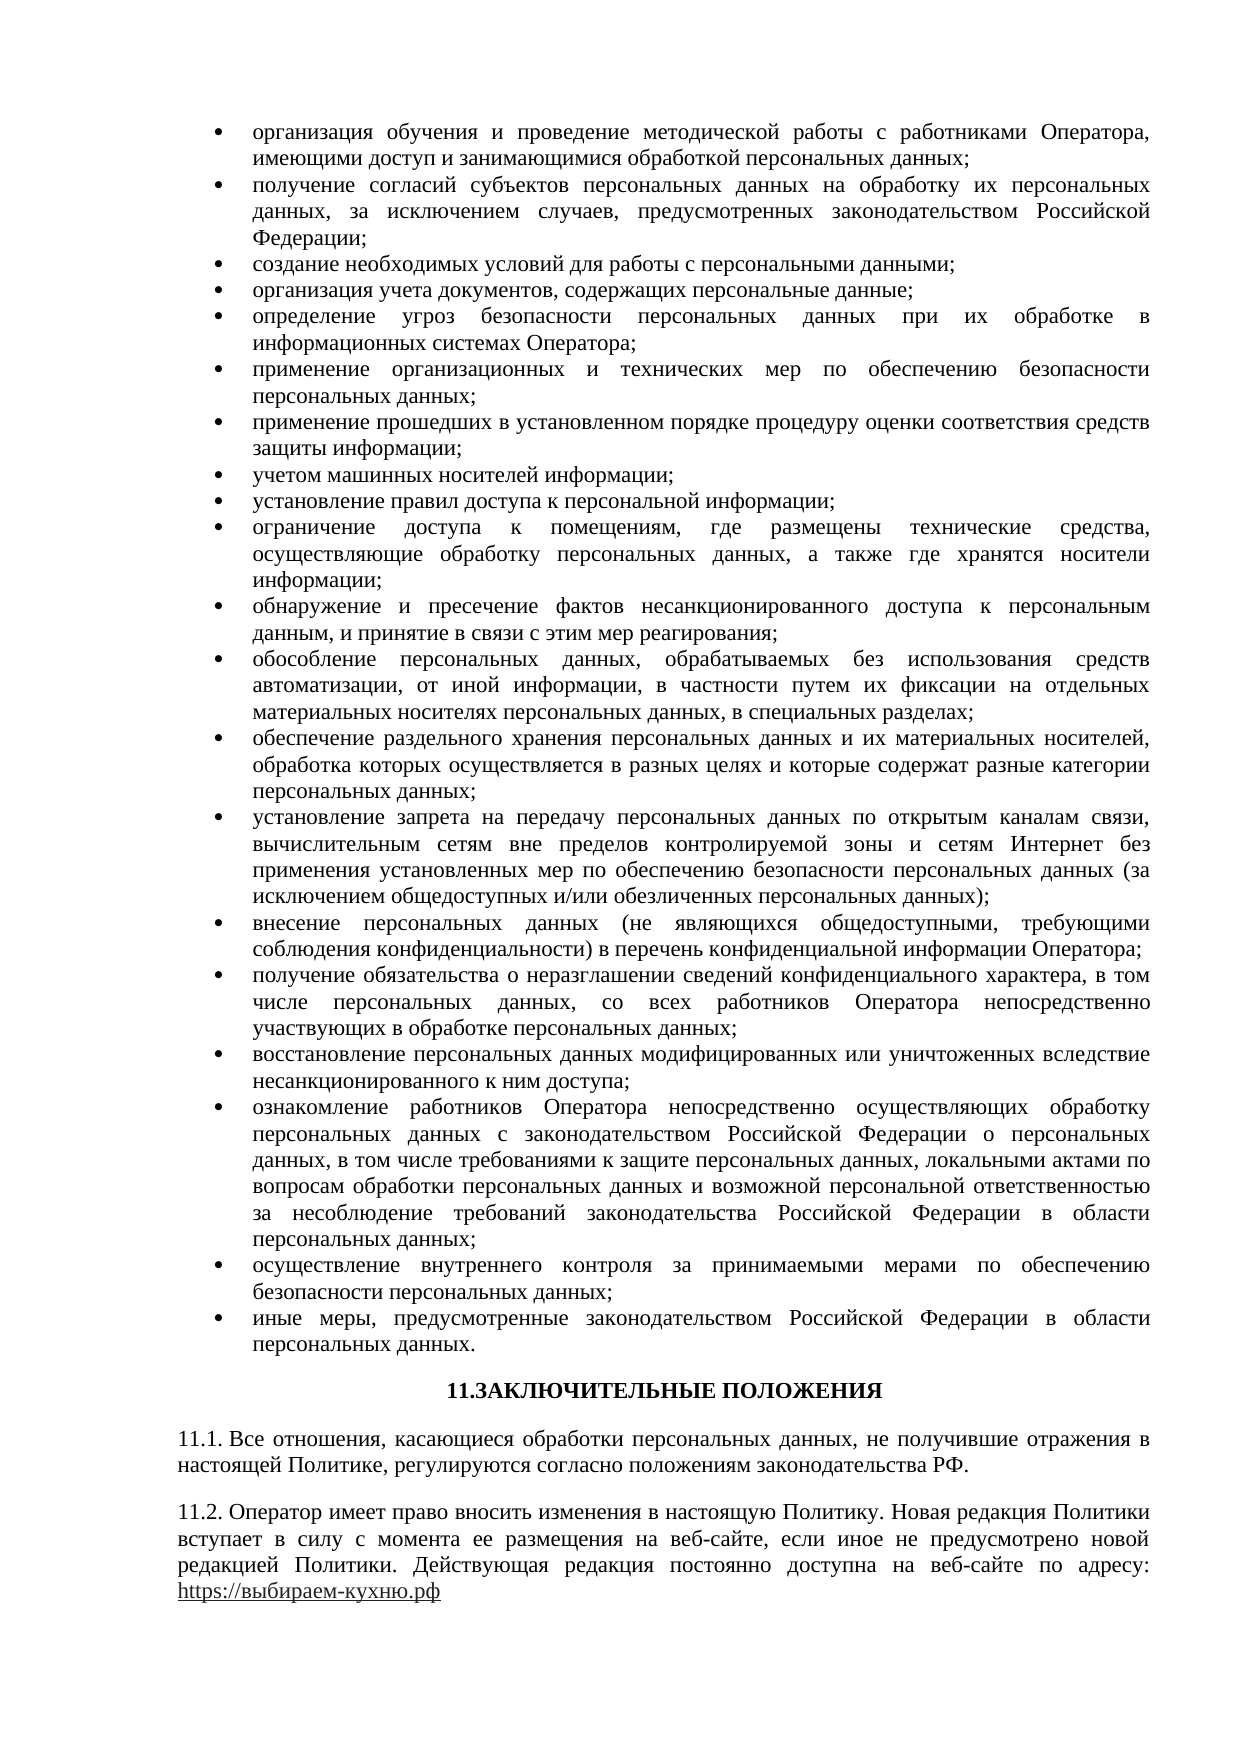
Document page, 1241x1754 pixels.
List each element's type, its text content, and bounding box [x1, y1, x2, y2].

list обособление персональных данных, обрабатываемых без использования средств автоматизации, от иной информации, в частности путем их фиксации на отдельных материальных носителях персональных данных, в специальных разделах; [215, 645, 1152, 724]
text 11.ЗАКЛЮЧИТЕЛЬНЫЕ ПОЛОЖЕНИЯ [177, 1378, 1152, 1404]
list восстановление персональных данных модифицированных или уничтоженных вследствие несанкционированного к ним доступа; [215, 1041, 1152, 1093]
list организация учета документов, содержащих персональные данные; [215, 276, 1152, 303]
list получение обязательства о неразглашении сведений конфиденциального характера, в том числе персональных данных, со всех работников Оператора непосредственно участвующих в обработке персональных данных; [215, 961, 1152, 1041]
text 11.2. Оператор имеет право вносить изменения в настоящую Политику. Новая редакция Политики вступает в силу с момента ее размещения на веб-сайте, если иное не предусмотрено новой редакцией Политики. Действующая редакция постоянно доступна на веб-сайте по адресу: https://выбираем-кухню.рф [177, 1498, 1152, 1604]
list установление правил доступа к персональной информации; [215, 487, 1152, 513]
list установление запрета на передачу персональных данных по открытым каналам связи, вычислительным сетям вне пределов контролируемой зоны и сетям Интернет без применения установленных мер по обеспечению безопасности персональных данных (за исключением общедоступных и/или обезличенных персональных данных); [215, 803, 1152, 909]
list создание необходимых условий для работы с персональными данными; [215, 250, 1152, 276]
list получение согласий субъектов персональных данных на обработку их персональных данных, за исключением случаев, предусмотренных законодательством Российской Федерации; [215, 171, 1152, 250]
list иные меры, предусмотренные законодательством Российской Федерации в области персональных данных. [215, 1304, 1152, 1357]
list ознакомление работников Оператора непосредственно осуществляющих обработку персональных данных с законодательством Российской Федерации о персональных данных, в том числе требованиями к защите персональных данных, локальными актами по вопросам обработки персональных данных и возможной персональной ответственностью за несоблюдение требований законодательства Российской Федерации в области персональных данных; [215, 1093, 1152, 1251]
list применение прошедших в установленном порядке процедуру оценки соответствия средств защиты информации; [215, 408, 1152, 461]
text 11.1. Все отношения, касающиеся обработки персональных данных, не получившие отражения в настоящей Политике, регулируются согласно положениям законодательства РФ. [177, 1425, 1152, 1477]
list организация обучения и проведение методической работы с работниками Оператора, имеющими доступ и занимающимися обработкой персональных данных; [215, 118, 1152, 171]
list ограничение доступа к помещениям, где размещены технические средства, осуществляющие обработку персональных данных, а также где хранятся носители информации; [215, 513, 1152, 592]
list определение угроз безопасности персональных данных при их обработке в информационных системах Оператора; [215, 303, 1152, 355]
list обеспечение раздельного хранения персональных данных и их материальных носителей, обработка которых осуществляется в разных целях и которые содержат разные категории персональных данных; [215, 724, 1152, 803]
list учетом машинных носителей информации; [215, 461, 1152, 487]
list применение организационных и технических мер по обеспечению безопасности персональных данных; [215, 355, 1152, 408]
list внесение персональных данных (не являющихся общедоступными, требующими соблюдения конфиденциальности) в перечень конфиденциальной информации Оператора; [215, 909, 1152, 961]
list осуществление внутреннего контроля за принимаемыми мерами по обеспечению безопасности персональных данных; [215, 1251, 1152, 1304]
list обнаружение и пресечение фактов несанкционированного доступа к персональным данным, и принятие в связи с этим мер реагирования; [215, 592, 1152, 645]
